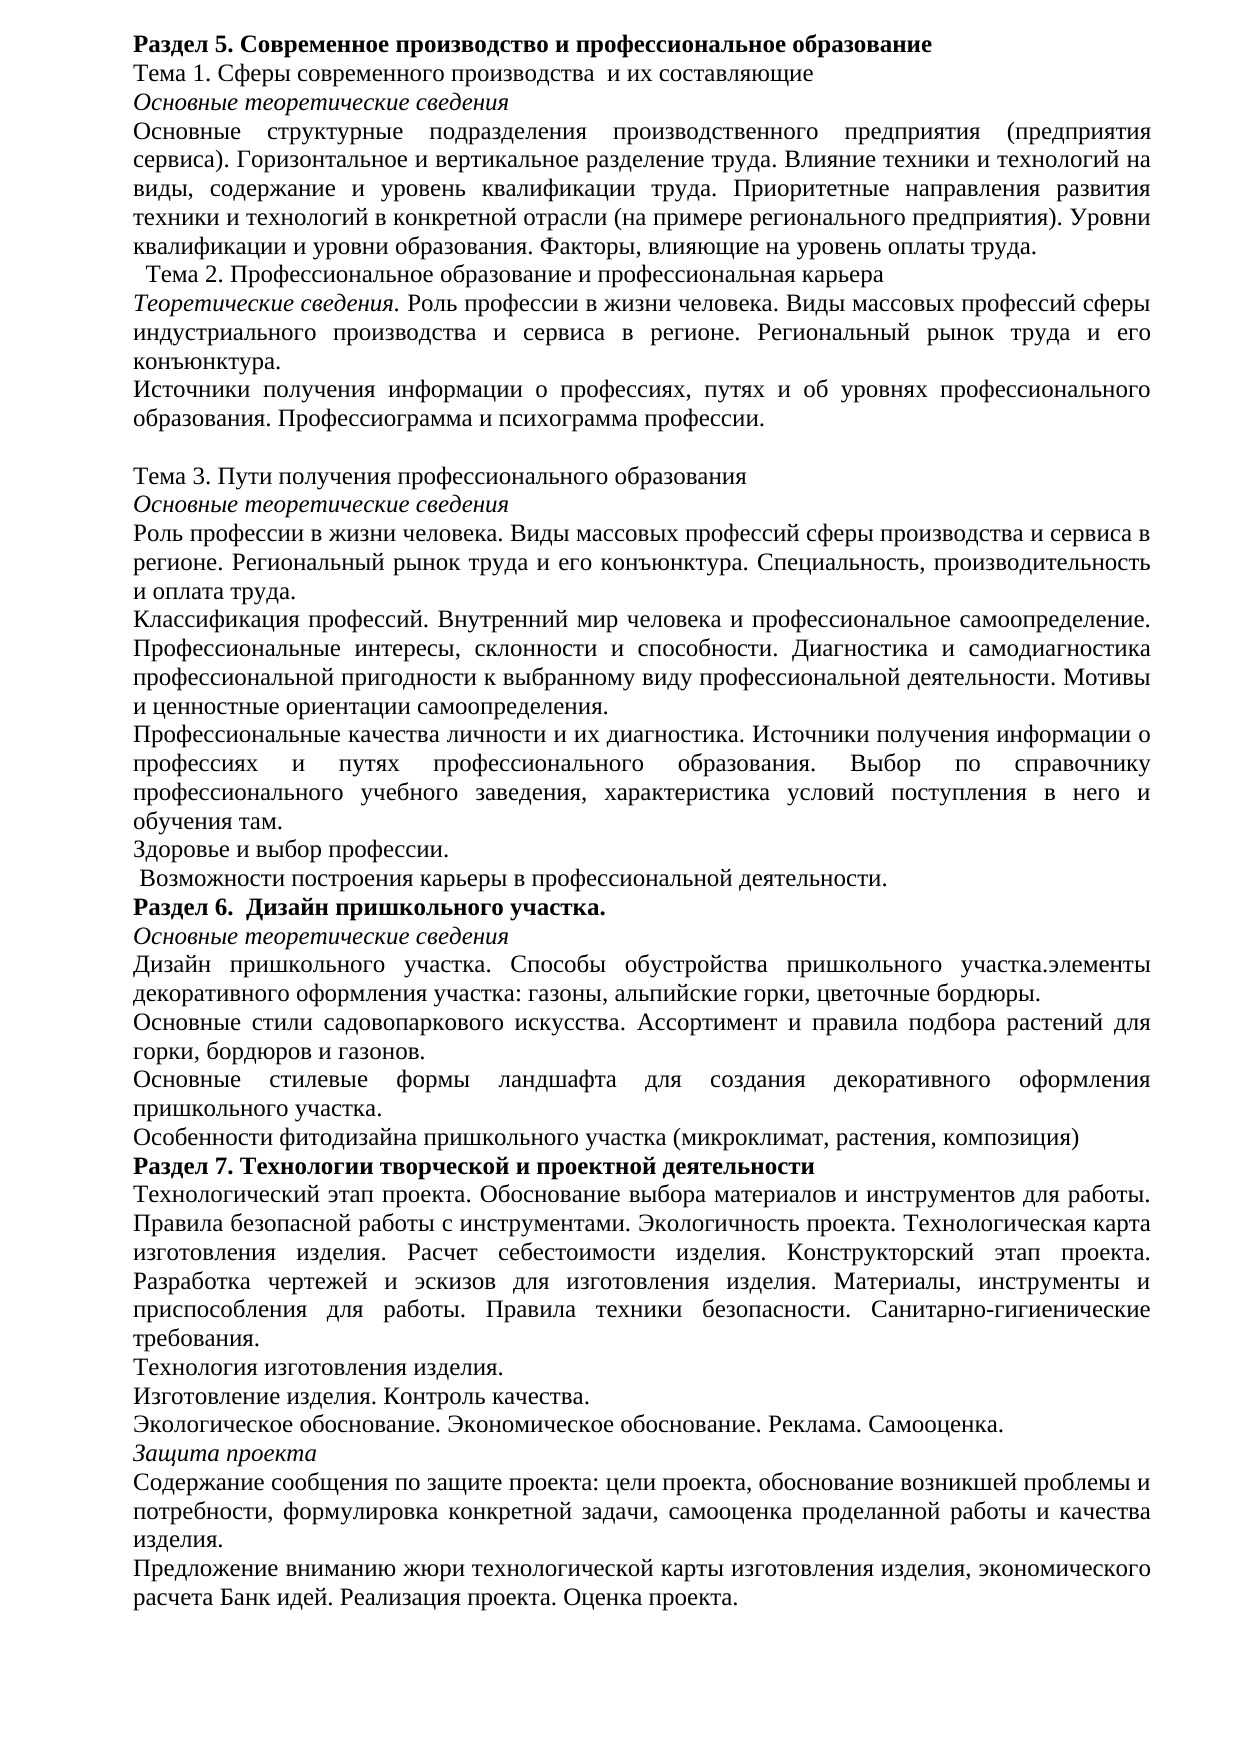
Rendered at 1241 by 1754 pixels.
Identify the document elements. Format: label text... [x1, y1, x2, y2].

text Раздел 6. Дизайн пришкольного участка. [133, 892, 1152, 921]
text Защита проекта [133, 1438, 1152, 1467]
text Основные теоретические сведения [133, 489, 1152, 518]
text Роль профессии в жизни человека. Виды массовых профессий сферы производства и сервиса в регионе. Региональный рынок труда и его конъюнктура. Специальность, производительность и оплата труда. [133, 518, 1152, 604]
text Тема 2. Профессиональное образование и профессиональная карьера [133, 259, 1152, 288]
text Технология изготовления изделия. [133, 1352, 1152, 1381]
text Тема 3. Пути получения профессионального образования [133, 461, 1152, 489]
text Основные структурные подразделения производственного предприятия (предприятия сервиса). Горизонтальное и вертикальное разделение труда. Влияние техники и технологий на виды, содержание и уровень квалификации труда. Приоритетные направления развития техники и технологий в конкретной отрасли (на примере регионального предприятия). Уровни квалификации и уровни образования. Факторы, влияющие на уровень оплаты труда. [133, 116, 1152, 259]
text Основные стили садовопаркового искусства. Ассортимент и правила подбора растений для горки, бордюров и газонов. [133, 1007, 1152, 1064]
text Профессиональные качества личности и их диагностика. Источники получения информации о профессиях и путях профессионального образования. Выбор по справочнику профессионального учебного заведения, характеристика условий поступления в него и обучения там. [133, 719, 1152, 834]
text Предложение вниманию жюри технологической карты изготовления изделия, экономического расчета Банк идей. Реализация проекта. Оценка проекта. [133, 1553, 1152, 1611]
text Технологический этап проекта. Обоснование выбора материалов и инструментов для работы. Правила безопасной работы с инструментами. Экологичность проекта. Технологическая карта изготовления изделия. Расчет себестоимости изделия. Конструкторский этап проекта. Разработка чертежей и эскизов для изготовления изделия. Материалы, инструменты и приспособления для работы. Правила техники безопасности. Санитарно-гигиенические требования. [133, 1179, 1152, 1352]
text Экологическое обоснование. Экономическое обоснование. Реклама. Самооценка. [133, 1409, 1152, 1438]
text Основные теоретические сведения [133, 921, 1152, 949]
text Тема 1. Сферы современного производства и их составляющие [133, 58, 1152, 87]
text Возможности построения карьеры в профессиональной деятельности. [133, 863, 1152, 892]
text Раздел 5. Современное производство и профессиональное образование [133, 29, 1152, 58]
text Теоретические сведения. Роль профессии в жизни человека. Виды массовых профессий сферы индустриального производства и сервиса в регионе. Региональный рынок труда и его конъюнктура. [133, 288, 1152, 374]
text Изготовление изделия. Контроль качества. [133, 1381, 1152, 1409]
text Классификация профессий. Внутренний мир человека и профессиональное самоопределение. Профессиональные интересы, склонности и способности. Диагностика и самодиагностика профессиональной пригодности к выбранному виду профессиональной деятельности. Мотивы и ценностные ориентации самоопределения. [133, 604, 1152, 719]
text Дизайн пришкольного участка. Способы обустройства пришкольного участка.элементы декоративного оформления участка: газоны, альпийские горки, цветочные бордюры. [133, 949, 1152, 1007]
text Особенности фитодизайна пришкольного участка (микроклимат, растения, композиция) [133, 1122, 1152, 1151]
text Источники получения информации о профессиях, путях и об уровнях профессионального образования. Профессиограмма и психограмма профессии. [133, 374, 1152, 432]
text Основные стилевые формы ландшафта для создания декоративного оформления пришкольного участка. [133, 1064, 1152, 1122]
text Здоровье и выбор профессии. [133, 834, 1152, 863]
text Раздел 7. Технологии творческой и проектной деятельности [133, 1151, 1152, 1179]
text Основные теоретические сведения [133, 87, 1152, 116]
text Содержание сообщения по защите проекта: цели проекта, обоснование возникшей проблемы и потребности, формулировка конкретной задачи, самооценка проделанной работы и качества изделия. [133, 1467, 1152, 1553]
